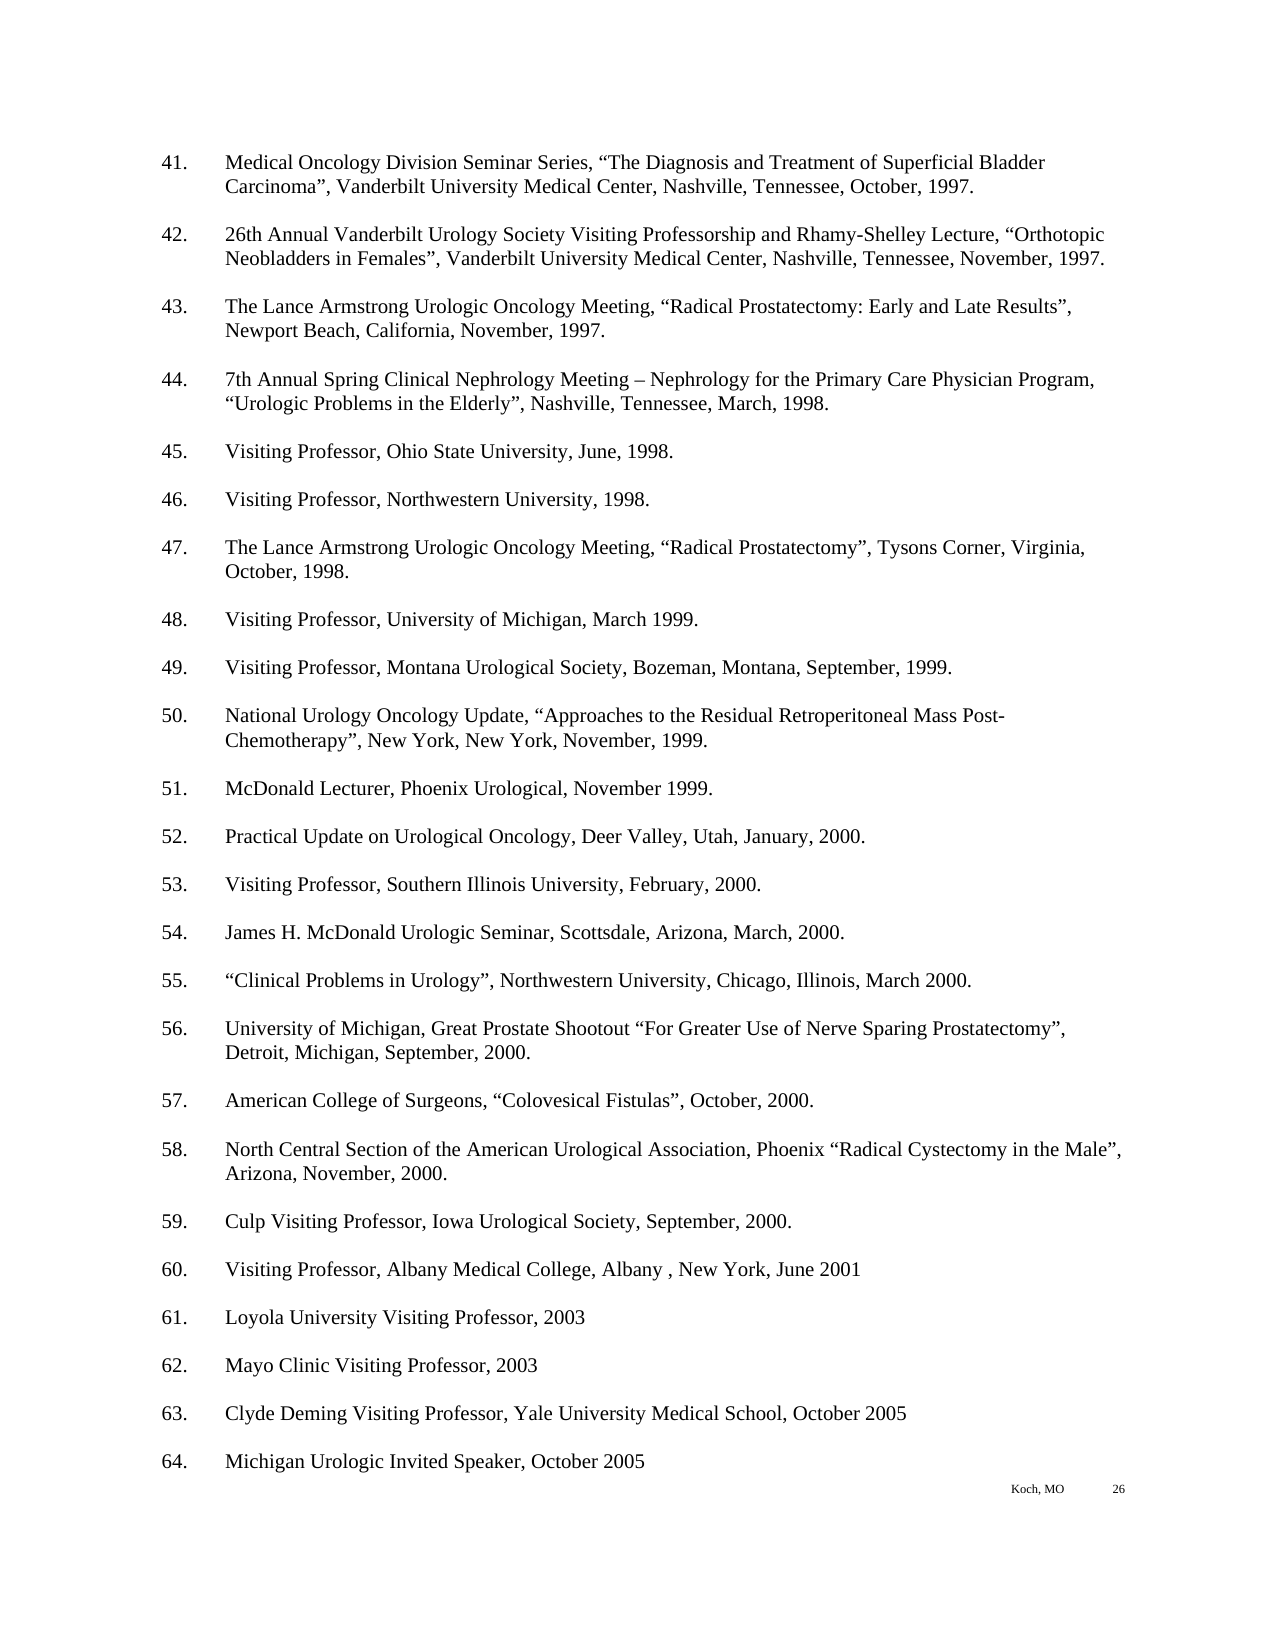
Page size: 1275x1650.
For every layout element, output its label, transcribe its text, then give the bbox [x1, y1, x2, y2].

list Visiting Professor, Albany Medical College, Albany , New York, June 2001 [187, 1257, 1125, 1281]
list The Lance Armstrong Urologic Oncology Meeting, “Radical Prostatectomy: Early and Late Results”, Newport Beach, California, November, 1997. [187, 294, 1125, 342]
list National Urology Oncology Update, “Approaches to the Residual Retroperitoneal Mass Post-Chemotherapy”, New York, New York, November, 1999. [187, 703, 1125, 752]
list American College of Surgeons, “Colovesical Fistulas”, October, 2000. [187, 1088, 1125, 1112]
list Visiting Professor, Ohio State University, June, 1998. [187, 439, 1125, 463]
list Medical Oncology Division Seminar Series, “The Diagnosis and Treatment of Superficial Bladder Carcinoma”, Vanderbilt University Medical Center, Nashville, Tennessee, October, 1997. [187, 150, 1125, 198]
list Visiting Professor, Northwestern University, 1998. [187, 487, 1125, 511]
list 26th Annual Vanderbilt Urology Society Visiting Professorship and Rhamy-Shelley Lecture, “Orthotopic Neobladders in Females”, Vanderbilt University Medical Center, Nashville, Tennessee, November, 1997. [187, 222, 1125, 270]
list The Lance Armstrong Urologic Oncology Meeting, “Radical Prostatectomy”, Tysons Corner, Virginia, October, 1998. [187, 535, 1125, 583]
list Visiting Professor, Southern Illinois University, February, 2000. [187, 872, 1125, 896]
list McDonald Lecturer, Phoenix Urological, November 1999. [187, 776, 1125, 800]
list “Clinical Problems in Urology”, Northwestern University, Chicago, Illinois, March 2000. [187, 968, 1125, 992]
list Clyde Deming Visiting Professor, Yale University Medical School, October 2005 [187, 1401, 1125, 1425]
list Visiting Professor, Montana Urological Society, Bozeman, Montana, September, 1999. [187, 655, 1125, 679]
list Loyola University Visiting Professor, 2003 [187, 1305, 1125, 1329]
list Visiting Professor, University of Michigan, March 1999. [187, 607, 1125, 631]
list Practical Update on Urological Oncology, Deer Valley, Utah, January, 2000. [187, 824, 1125, 848]
list 7th Annual Spring Clinical Nephrology Meeting – Nephrology for the Primary Care Physician Program, “Urologic Problems in the Elderly”, Nashville, Tennessee, March, 1998. [187, 367, 1125, 415]
list University of Michigan, Great Prostate Shootout “For Greater Use of Nerve Sparing Prostatectomy”, Detroit, Michigan, September, 2000. [187, 1016, 1125, 1064]
list Culp Visiting Professor, Iowa Urological Society, September, 2000. [187, 1209, 1125, 1233]
list North Central Section of the American Urological Association, Phoenix “Radical Cystectomy in the Male”, Arizona, November, 2000. [187, 1137, 1125, 1185]
list Michigan Urologic Invited Speaker, October 2005 [187, 1449, 1125, 1473]
list Mayo Clinic Visiting Professor, 2003 [187, 1353, 1125, 1377]
list James H. McDonald Urologic Seminar, Scottsdale, Arizona, March, 2000. [187, 920, 1125, 944]
